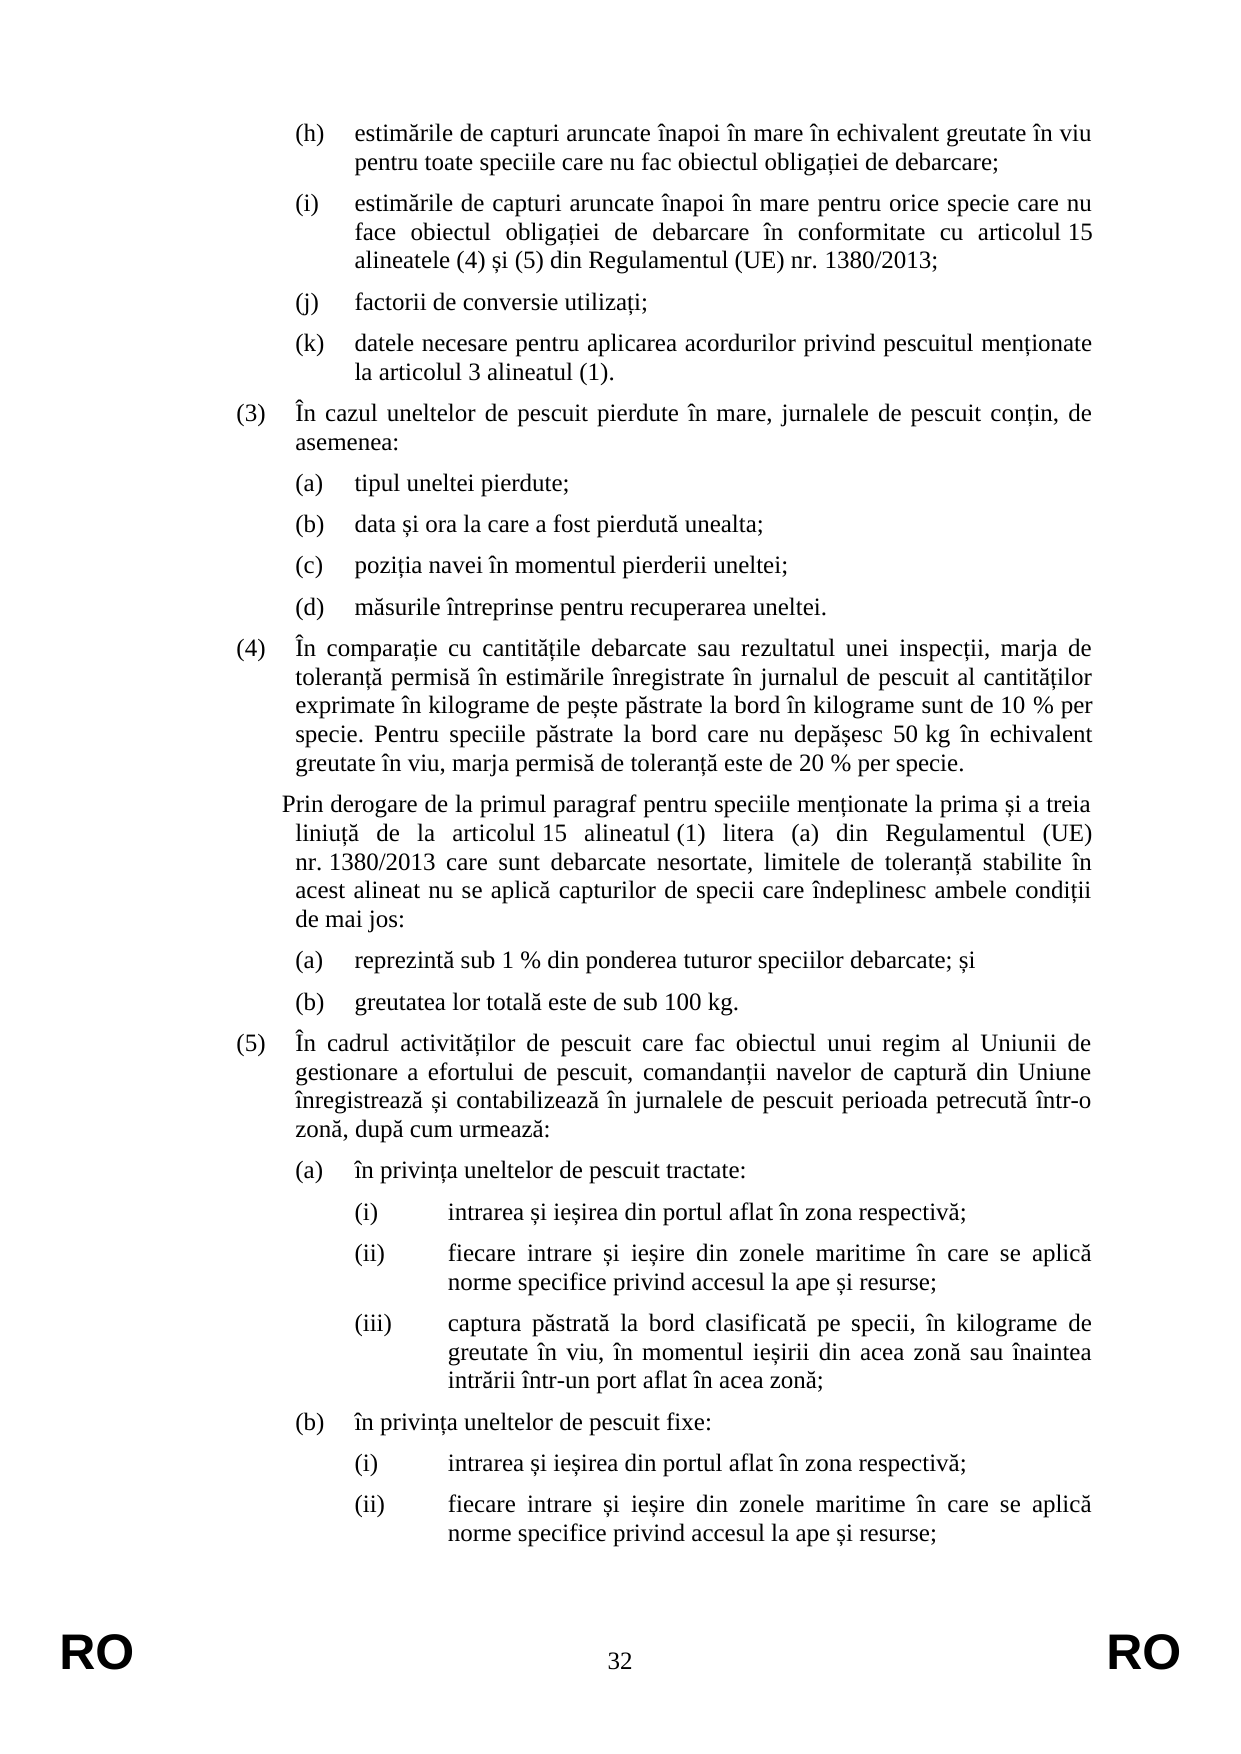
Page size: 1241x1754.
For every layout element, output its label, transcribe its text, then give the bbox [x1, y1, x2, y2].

list greutatea lor totală este de sub 100 kg. [295, 987, 1093, 1016]
list reprezintă sub 1 % din ponderea tuturor speciilor debarcate; și [295, 946, 1093, 974]
text Prin derogare de la primul paragraf pentru speciile menționate la prima și a treia liniuță de la articolul 15 alineatul (1) litera (a) din Regulamentul (UE) nr. 1380/2013 care sunt debarcate nesortate, limitele de toleranță stabilite în acest alineat nu se aplică capturilor de specii care îndeplinesc ambele condiții de mai jos: [282, 789, 1093, 933]
text (3) În cazul uneltelor de pescuit pierdute în mare, jurnalele de pescuit conțin, de asemenea: [236, 398, 1093, 456]
text (iii) captura păstrată la bord clasificată pe specii, în kilograme de greutate în viu, în momentul ieșirii din acea zonă sau înaintea intrării într-un port aflat în acea zonă; [354, 1308, 1093, 1394]
list în privința uneltelor de pescuit tractate: [295, 1156, 1093, 1184]
text (5) În cadrul activităților de pescuit care fac obiectul unui regim al Uniunii de gestionare a efortului de pescuit, comandanții navelor de captură din Uniune înregistrează și contabilizează în jurnalele de pescuit perioada petrecută într-o zonă, după cum urmează: [236, 1028, 1093, 1143]
text (i) intrarea și ieșirea din portul aflat în zona respectivă; [354, 1448, 1093, 1477]
list estimările de capturi aruncate înapoi în mare pentru orice specie care nu face obiectul obligației de debarcare în conformitate cu articolul 15 alineatele (4) și (5) din Regulamentul (UE) nr. 1380/2013; [295, 188, 1093, 274]
list în privința uneltelor de pescuit fixe: [295, 1407, 1093, 1436]
text (i) intrarea și ieșirea din portul aflat în zona respectivă; [354, 1197, 1093, 1226]
text (ii) fiecare intrare și ieșire din zonele maritime în care se aplică norme specifice privind accesul la ape și resurse; [354, 1238, 1093, 1296]
list factorii de conversie utilizați; [295, 287, 1093, 316]
list estimările de capturi aruncate înapoi în mare în echivalent greutate în viu pentru toate speciile care nu fac obiectul obligației de debarcare; [295, 118, 1093, 176]
list data și ora la care a fost pierdută unealta; [295, 509, 1093, 538]
list măsurile întreprinse pentru recuperarea uneltei. [295, 592, 1093, 621]
list datele necesare pentru aplicarea acordurilor privind pescuitul menționate la articolul 3 alineatul (1). [295, 328, 1093, 386]
list poziția navei în momentul pierderii uneltei; [295, 551, 1093, 579]
text (4) În comparație cu cantitățile debarcate sau rezultatul unei inspecții, marja de toleranță permisă în estimările înregistrate în jurnalul de pescuit al cantităților exprimate în kilograme de pește păstrate la bord în kilograme sunt de 10 % per specie. Pentru speciile păstrate la bord care nu depășesc 50 kg în echivalent greutate în viu, marja permisă de toleranță este de 20 % per specie. [236, 633, 1093, 777]
text (ii) fiecare intrare și ieșire din zonele maritime în care se aplică norme specifice privind accesul la ape și resurse; [354, 1489, 1093, 1547]
list tipul uneltei pierdute; [295, 468, 1093, 497]
